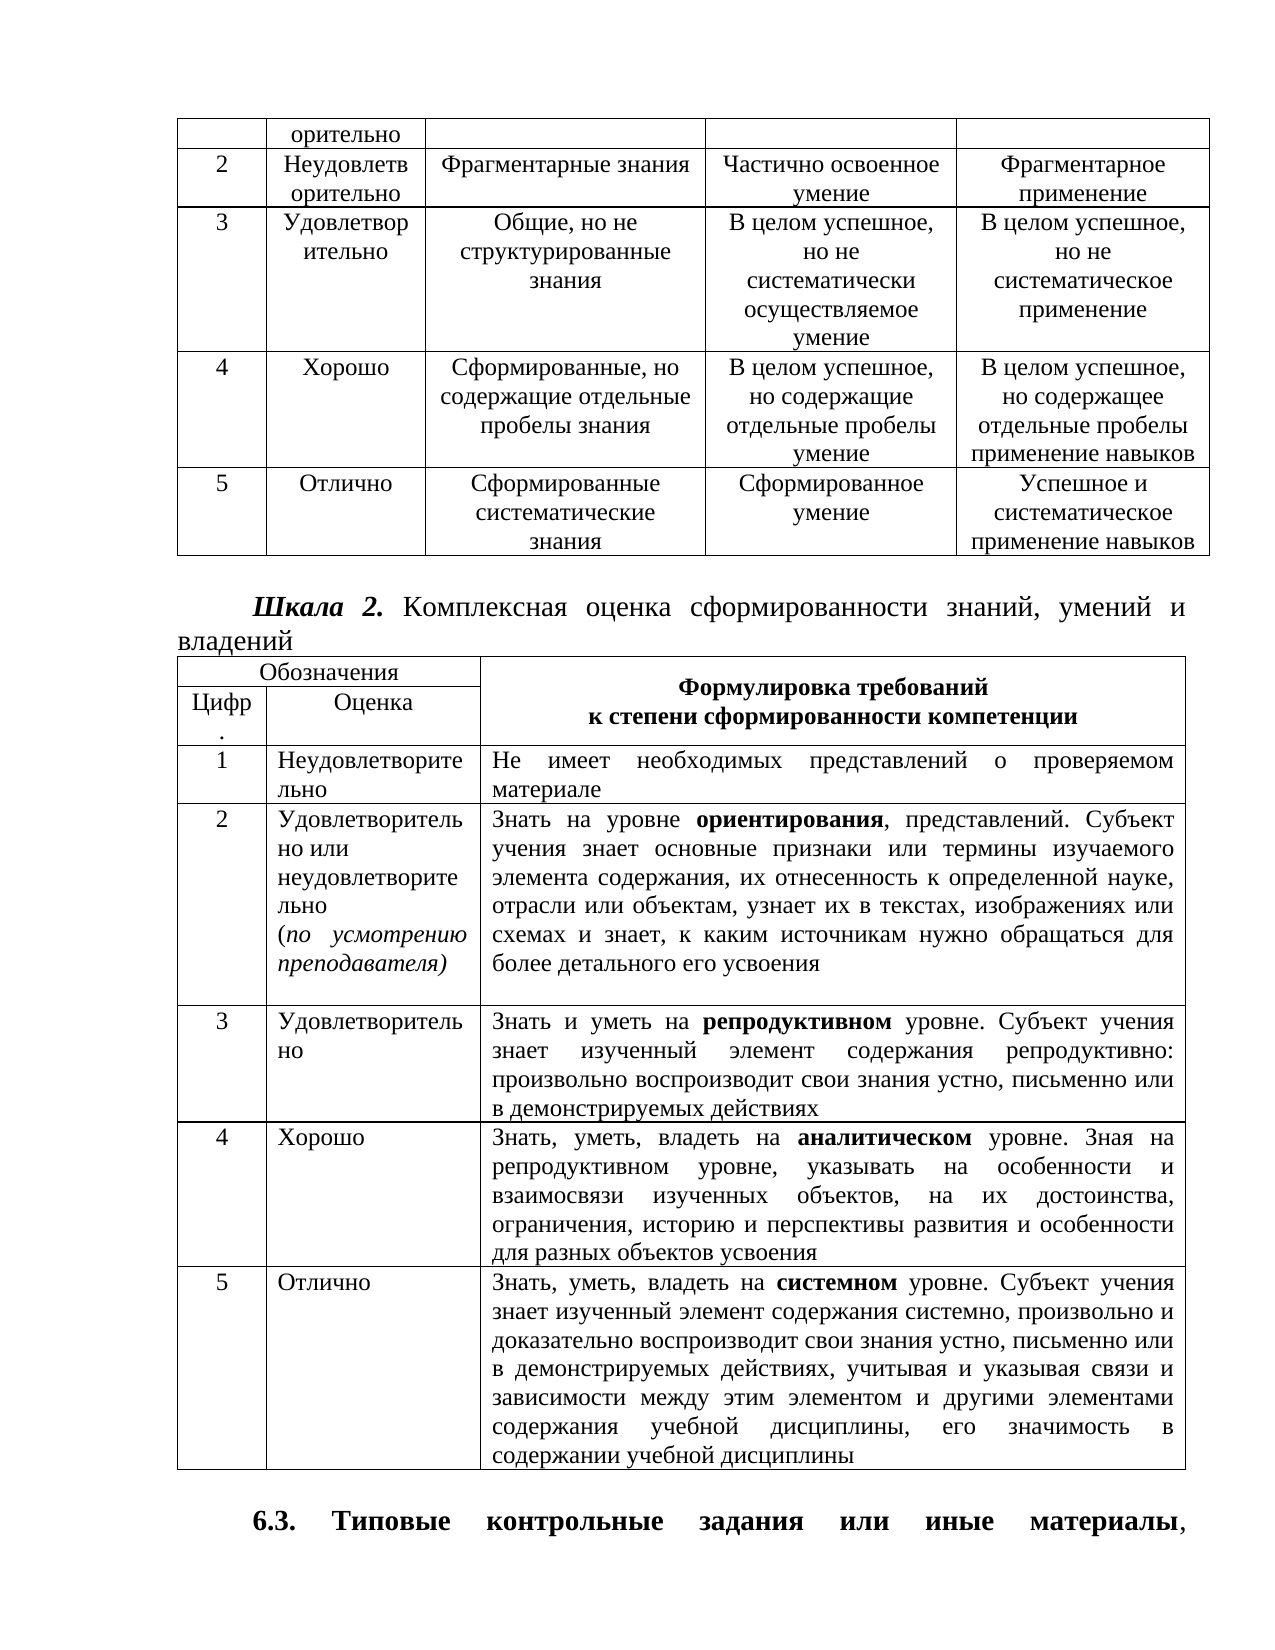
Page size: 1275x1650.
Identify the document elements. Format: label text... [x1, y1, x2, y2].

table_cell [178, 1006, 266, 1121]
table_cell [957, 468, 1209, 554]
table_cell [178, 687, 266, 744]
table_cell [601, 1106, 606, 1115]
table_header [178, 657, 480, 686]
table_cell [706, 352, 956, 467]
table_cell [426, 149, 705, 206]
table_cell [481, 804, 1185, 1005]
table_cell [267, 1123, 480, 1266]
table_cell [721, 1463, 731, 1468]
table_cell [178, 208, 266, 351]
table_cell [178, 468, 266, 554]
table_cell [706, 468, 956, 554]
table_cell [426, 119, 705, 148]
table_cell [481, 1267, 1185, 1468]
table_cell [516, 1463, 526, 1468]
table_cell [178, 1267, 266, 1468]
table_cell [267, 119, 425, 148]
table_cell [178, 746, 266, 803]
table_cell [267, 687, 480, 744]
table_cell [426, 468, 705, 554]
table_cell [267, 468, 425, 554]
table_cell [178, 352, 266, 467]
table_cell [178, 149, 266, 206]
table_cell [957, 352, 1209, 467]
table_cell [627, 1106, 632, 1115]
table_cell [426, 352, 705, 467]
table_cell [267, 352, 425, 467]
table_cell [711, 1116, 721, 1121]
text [177, 1503, 1186, 1537]
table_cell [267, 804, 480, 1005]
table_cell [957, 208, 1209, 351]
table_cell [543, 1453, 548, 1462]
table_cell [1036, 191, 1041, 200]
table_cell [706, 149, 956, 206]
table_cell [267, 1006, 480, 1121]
text Шкала 2. Комплексная оценка сформированности знаний, умений и владений [177, 589, 1186, 656]
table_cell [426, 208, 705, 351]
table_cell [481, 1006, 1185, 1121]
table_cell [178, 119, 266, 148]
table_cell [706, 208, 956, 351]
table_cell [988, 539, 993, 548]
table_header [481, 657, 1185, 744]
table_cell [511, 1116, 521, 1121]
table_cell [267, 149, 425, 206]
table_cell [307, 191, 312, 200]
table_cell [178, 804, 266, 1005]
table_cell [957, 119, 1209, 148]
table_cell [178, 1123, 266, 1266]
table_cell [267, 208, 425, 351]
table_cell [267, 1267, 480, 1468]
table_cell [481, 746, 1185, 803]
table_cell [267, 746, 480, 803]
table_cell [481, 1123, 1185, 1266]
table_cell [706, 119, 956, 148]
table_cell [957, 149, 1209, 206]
